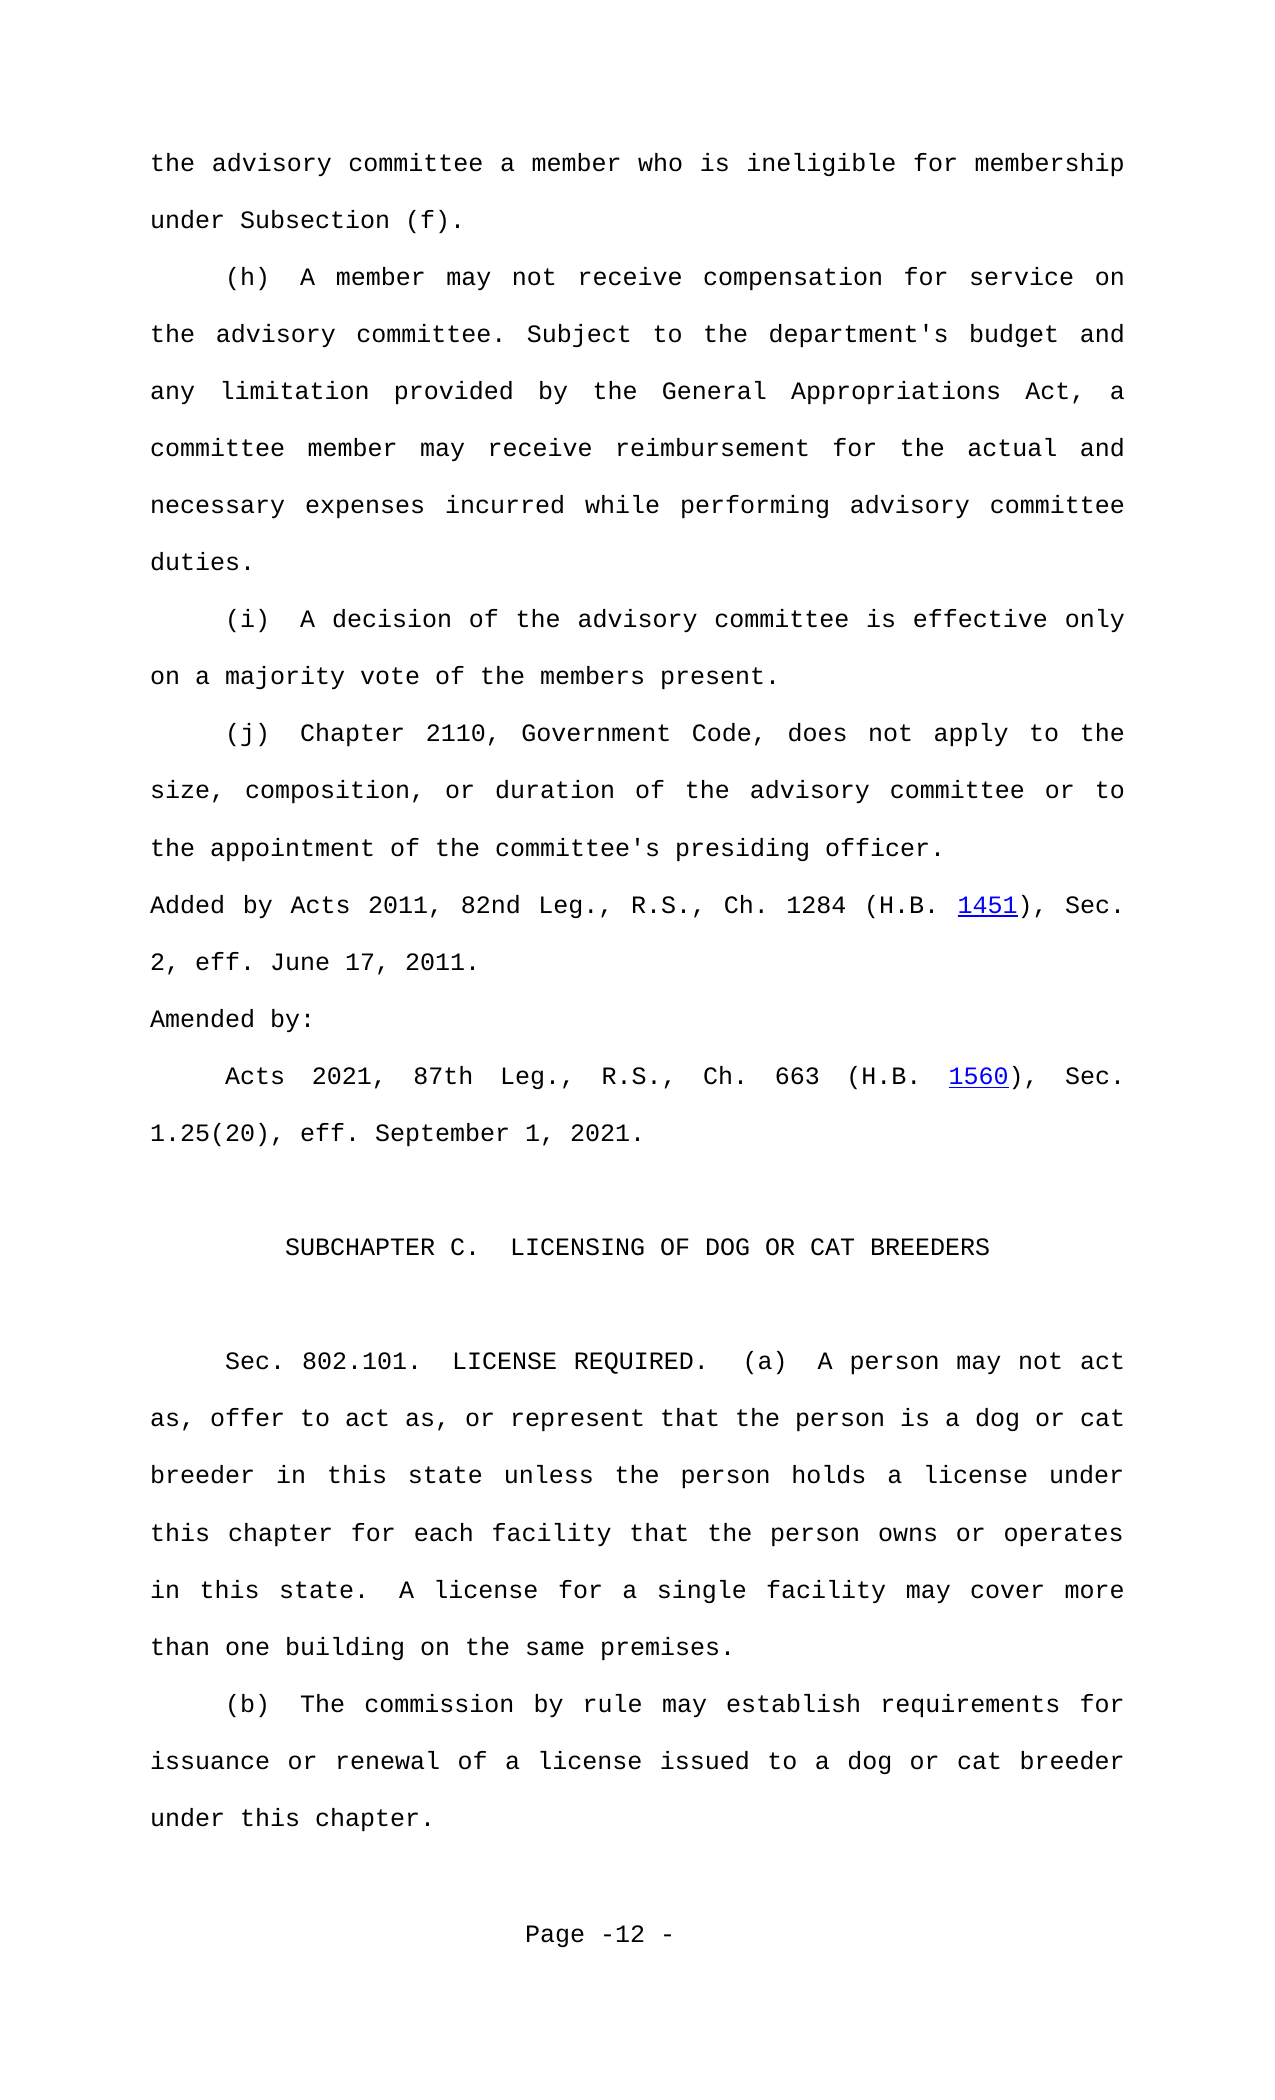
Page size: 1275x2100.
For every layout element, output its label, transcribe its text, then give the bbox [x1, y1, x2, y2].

text Amended by: [150, 1006, 1125, 1035]
text Sec. 802.101. LICENSE REQUIRED. (a) A person may not act as, offer to act as, or represent that the person is a dog or cat breeder in this state unless the person holds a license under this chapter for each facility that the person owns or operates in this state. A license for a single facility may cover more than one building on the same premises. [150, 1349, 1125, 1663]
text (b) The commission by rule may establish requirements for issuance or renewal of a license issued to a dog or cat breeder under this chapter. [150, 1691, 1125, 1834]
text (i) A decision of the advisory committee is effective only on a majority vote of the members present. [150, 607, 1125, 692]
text Acts 2021, 87th Leg., R.S., Ch. 663 (H.B. 1560), Sec. 1.25(20), eff. September 1, 2021. [150, 1063, 1125, 1149]
text Added by Acts 2011, 82nd Leg., R.S., Ch. 1284 (H.B. 1451), Sec. 2, eff. June 17, 2011. [150, 892, 1125, 978]
text (j) Chapter 2110, Government Code, does not apply to the size, composition, or duration of the advisory committee or to the appointment of the committee's presiding officer. [150, 721, 1125, 863]
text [150, 150, 1125, 236]
text SUBCHAPTER C. LICENSING OF DOG OR CAT BREEDERS [150, 1234, 1125, 1263]
text (h) A member may not receive compensation for service on the advisory committee. Subject to the department's budget and any limitation provided by the General Appropriations Act, a committee member may receive reimbursement for the actual and necessary expenses incurred while performing advisory committee duties. [150, 264, 1125, 578]
